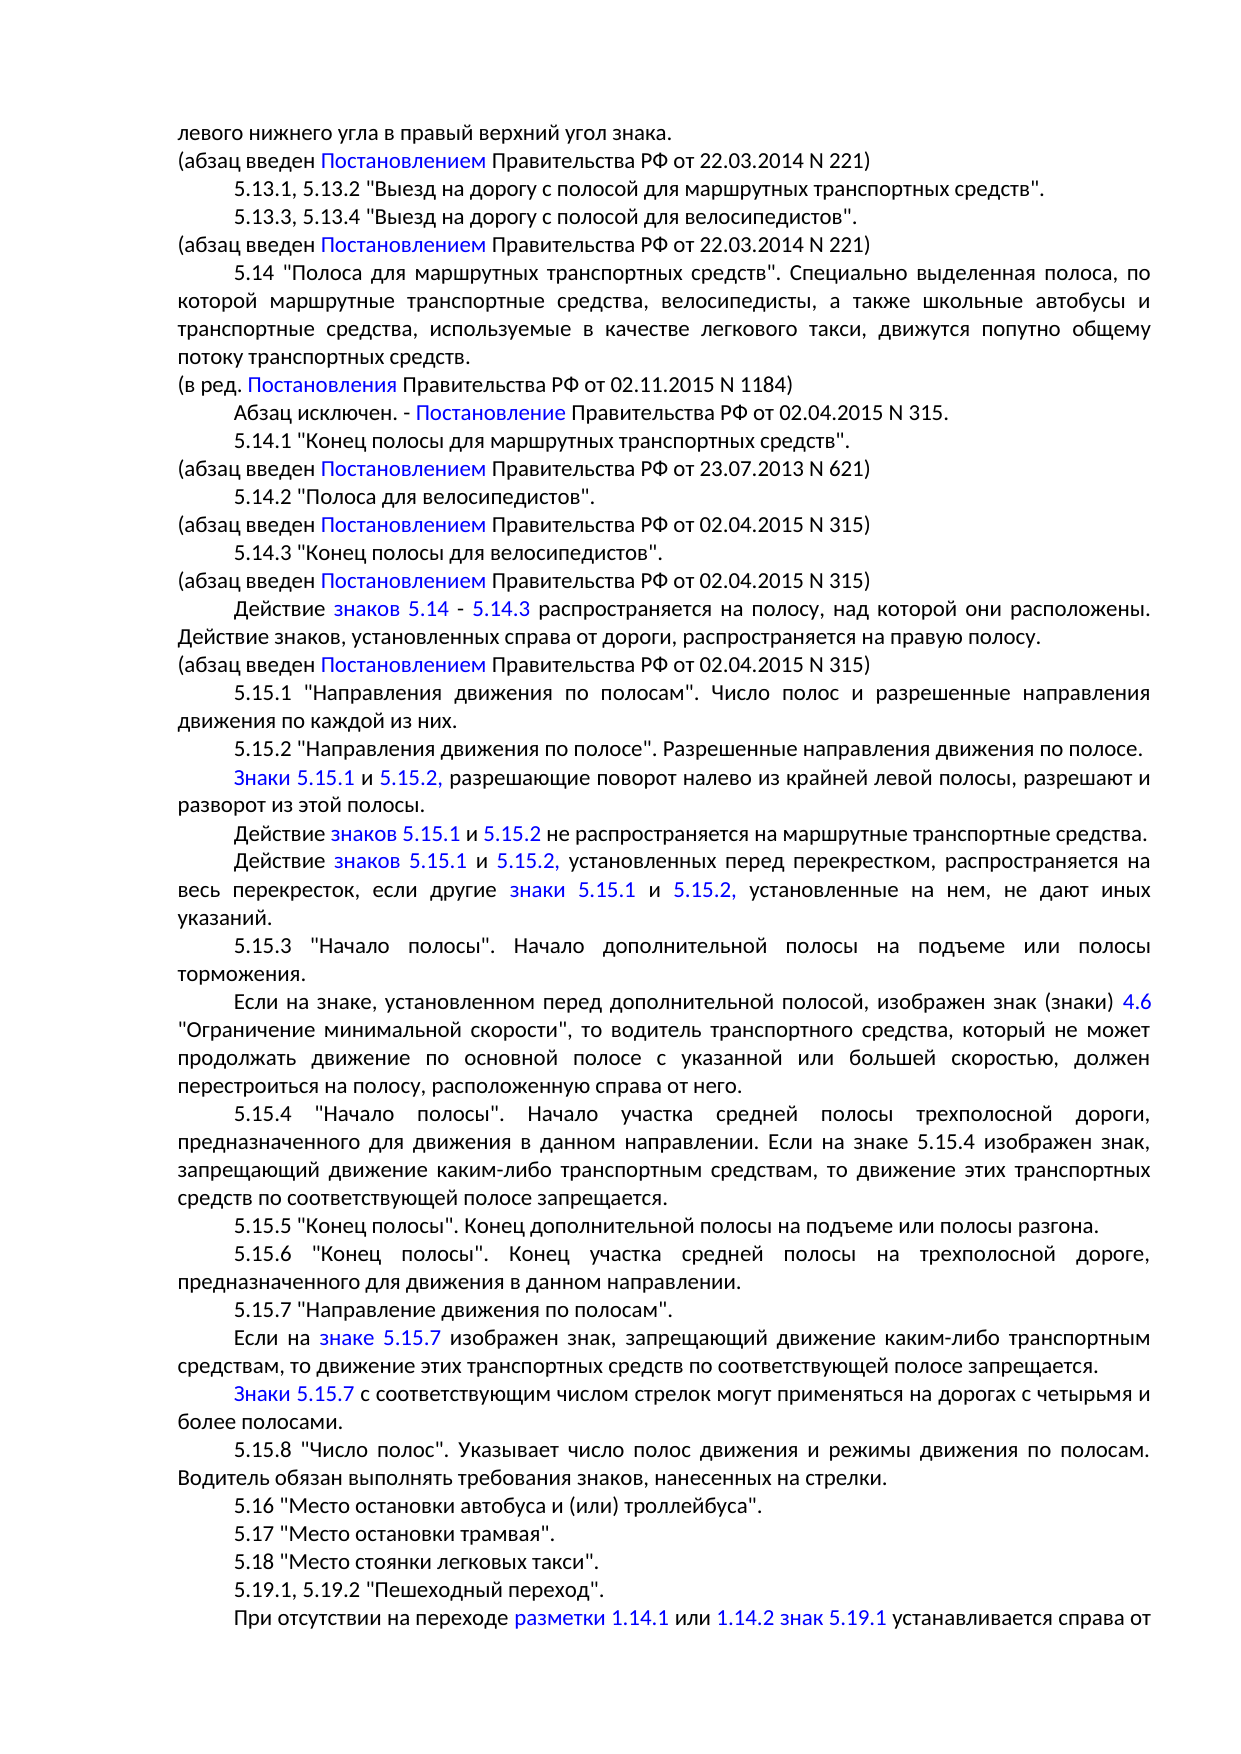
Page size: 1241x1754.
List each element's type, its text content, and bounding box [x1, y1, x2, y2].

text (абзац введен Постановлением Правительства РФ от 23.07.2013 N 621) [177, 454, 1152, 482]
text (абзац введен Постановлением Правительства РФ от 22.03.2014 N 221) [177, 146, 1152, 174]
text Абзац исключен. - Постановление Правительства РФ от 02.04.2015 N 315. [177, 398, 1152, 426]
text 5.15.2 "Направления движения по полосе". Разрешенные направления движения по полосе. [177, 734, 1152, 763]
text 5.16 "Место остановки автобуса и (или) троллейбуса". [177, 1491, 1152, 1519]
text (в ред. Постановления Правительства РФ от 02.11.2015 N 1184) [177, 370, 1152, 398]
text 5.17 "Место остановки трамвая". [177, 1519, 1152, 1547]
text 5.15.6 "Конец полосы". Конец участка средней полосы на трехполосной дороге, предназначенного для движения в данном направлении. [177, 1239, 1152, 1295]
text 5.15.3 "Начало полосы". Начало дополнительной полосы на подъеме или полосы торможения. [177, 931, 1152, 987]
text Действие знаков 5.14 - 5.14.3 распространяется на полосу, над которой они расположены. Действие знаков, установленных справа от дороги, распространяется на правую полосу. [177, 594, 1152, 651]
text Знаки 5.15.1 и 5.15.2, разрешающие поворот налево из крайней левой полосы, разрешают и разворот из этой полосы. [177, 763, 1152, 819]
text (абзац введен Постановлением Правительства РФ от 02.04.2015 N 315) [177, 651, 1152, 678]
text 5.18 "Место стоянки легковых такси". [177, 1547, 1152, 1575]
text 5.15.8 "Число полос". Указывает число полос движения и режимы движения по полосам. Водитель обязан выполнять требования знаков, нанесенных на стрелки. [177, 1435, 1152, 1491]
text Знаки 5.15.7 с соответствующим числом стрелок могут применяться на дорогах с четырьмя и более полосами. [177, 1379, 1152, 1435]
text 5.15.7 "Направление движения по полосам". [177, 1295, 1152, 1323]
text Если на знаке 5.15.7 изображен знак, запрещающий движение каким-либо транспортным средствам, то движение этих транспортных средств по соответствующей полосе запрещается. [177, 1323, 1152, 1379]
text 5.14.1 "Конец полосы для маршрутных транспортных средств". [177, 426, 1152, 454]
text 5.13.1, 5.13.2 "Выезд на дорогу с полосой для маршрутных транспортных средств". [177, 174, 1152, 202]
text 5.15.4 "Начало полосы". Начало участка средней полосы трехполосной дороги, предназначенного для движения в данном направлении. Если на знаке 5.15.4 изображен знак, запрещающий движение каким-либо транспортным средствам, то движение этих транспортных средств по соответствующей полосе запрещается. [177, 1099, 1152, 1211]
text Действие знаков 5.15.1 и 5.15.2 не распространяется на маршрутные транспортные средства. [177, 819, 1152, 847]
text 5.13.3, 5.13.4 "Выезд на дорогу с полосой для велосипедистов". [177, 202, 1152, 230]
text Если на знаке, установленном перед дополнительной полосой, изображен знак (знаки) 4.6 "Ограничение минимальной скорости", то водитель транспортного средства, который не может продолжать движение по основной полосе с указанной или большей скоростью, должен перестроиться на полосу, расположенную справа от него. [177, 987, 1152, 1099]
text (абзац введен Постановлением Правительства РФ от 02.04.2015 N 315) [177, 510, 1152, 538]
text (абзац введен Постановлением Правительства РФ от 22.03.2014 N 221) [177, 230, 1152, 258]
text 5.15.1 "Направления движения по полосам". Число полос и разрешенные направления движения по каждой из них. [177, 678, 1152, 734]
text (абзац введен Постановлением Правительства РФ от 02.04.2015 N 315) [177, 566, 1152, 594]
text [177, 1603, 1152, 1631]
text 5.14.3 "Конец полосы для велосипедистов". [177, 538, 1152, 566]
text 5.14 "Полоса для маршрутных транспортных средств". Специально выделенная полоса, по которой маршрутные транспортные средства, велосипедисты, а также школьные автобусы и транспортные средства, используемые в качестве легкового такси, движутся попутно общему потоку транспортных средств. [177, 258, 1152, 370]
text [177, 118, 1152, 146]
text 5.14.2 "Полоса для велосипедистов". [177, 482, 1152, 510]
text Действие знаков 5.15.1 и 5.15.2, установленных перед перекрестком, распространяется на весь перекресток, если другие знаки 5.15.1 и 5.15.2, установленные на нем, не дают иных указаний. [177, 847, 1152, 931]
text 5.15.5 "Конец полосы". Конец дополнительной полосы на подъеме или полосы разгона. [177, 1211, 1152, 1239]
text 5.19.1, 5.19.2 "Пешеходный переход". [177, 1575, 1152, 1603]
